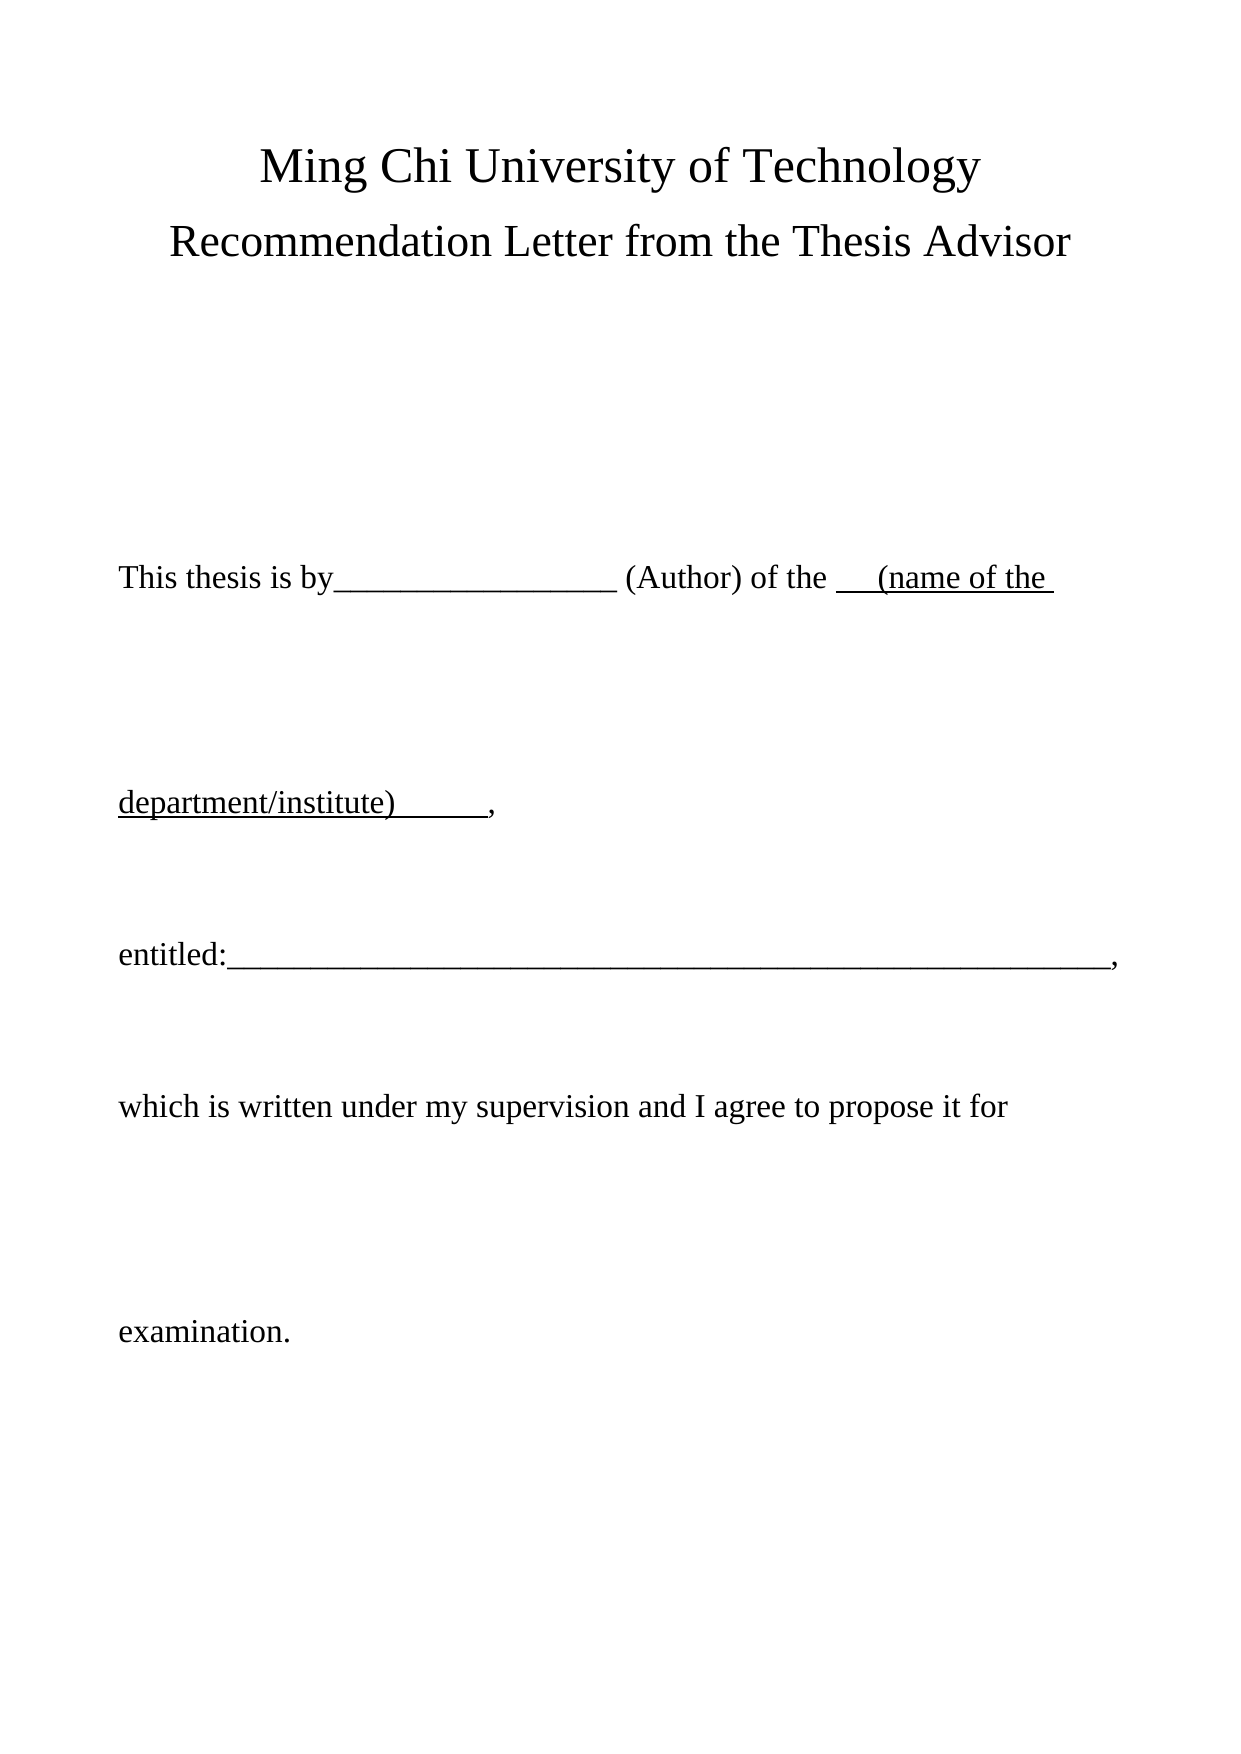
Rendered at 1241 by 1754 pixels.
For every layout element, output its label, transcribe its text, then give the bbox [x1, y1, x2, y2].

text Recommendation Letter from the Thesis Advisor [118, 202, 1122, 277]
text which is written under my supervision and I agree to propose it for examination. [118, 1068, 1122, 1368]
text entitled:_____________________________________________________, [118, 916, 1122, 991]
text This thesis is by_________________ (Author) of the (name of the department/institute) , [118, 539, 1122, 839]
text Ming Chi University of Technology [118, 127, 1122, 202]
